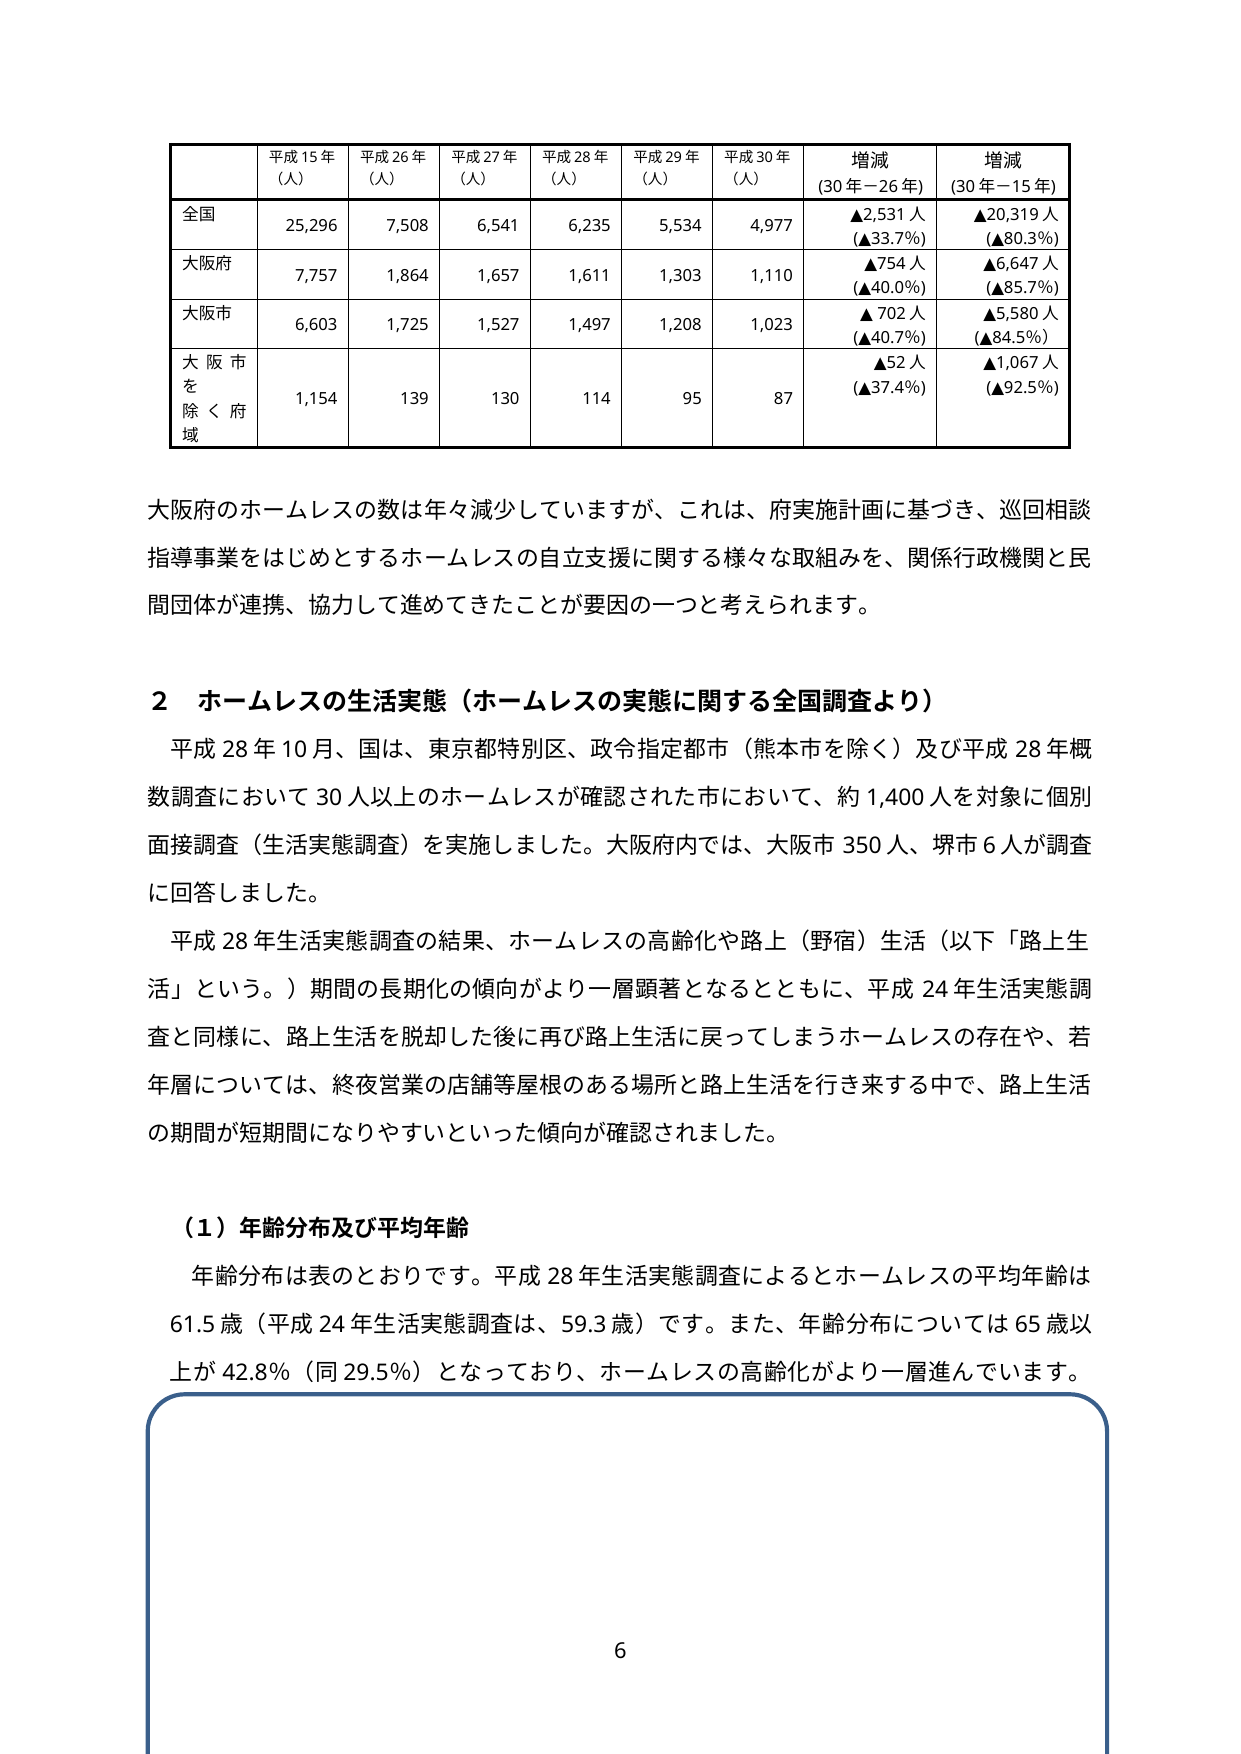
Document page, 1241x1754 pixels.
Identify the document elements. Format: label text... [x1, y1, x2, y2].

table_cell 1,110 [713, 250, 803, 299]
table_cell ▲1,067人 (▲92.5％) [937, 349, 1068, 446]
table_cell 1,154 [258, 349, 348, 446]
table_cell ▲ 702人 (▲40.7％) [804, 300, 936, 348]
table_cell 6,541 [440, 201, 530, 249]
table_cell 114 [531, 349, 621, 446]
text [169, 1251, 1092, 1394]
table_header 増減 (30年－15年) [937, 146, 1068, 197]
text 大阪府のホームレスの数は年々減少していますが、これは、府実施計画に基づき、巡回相談指導事業をはじめとするホームレスの自立支援に関する様々な取組みを、関係行政機関と民間団体が連携、協力して進めてきたことが要因の一つと考えられます。 [148, 197, 1092, 628]
table_header 平成30年 （人） [713, 146, 803, 197]
text ２ ホームレスの生活実態（ホームレスの実態に関する全国調査より） [148, 676, 1092, 724]
table_cell 6,235 [531, 201, 621, 249]
table_cell 1,303 [622, 250, 712, 299]
table_cell 1,725 [349, 300, 439, 348]
table_cell 25,296 [258, 201, 348, 249]
table_header 平成27年 （人） [440, 146, 530, 197]
table_cell 1,864 [349, 250, 439, 299]
table_header 平成29年 （人） [622, 146, 712, 197]
table_cell 130 [440, 349, 530, 446]
text 平成28年生活実態調査の結果、ホームレスの高齢化や路上（野宿）生活（以下「路上生活」という。）期間の長期化の傾向がより一層顕著となるとともに、平成24年生活実態調査と同様に、路上生活を脱却した後に再び路上生活に戻ってしまうホームレスの存在や、若年層については、終夜営業の店舗等屋根のある場所と路上生活を行き来する中で、路上生活の期間が短期間になりやすいといった傾向が確認されました。 [148, 915, 1092, 1155]
table_cell 4,977 [713, 201, 803, 249]
table_header 増減 (30年－26年) [804, 146, 936, 197]
table_cell ▲5,580人 (▲84.5％） [937, 300, 1068, 348]
table_cell ▲2,531人 (▲33.7％) [804, 201, 936, 249]
table_cell 1,527 [440, 300, 530, 348]
table_header 平成26年 （人） [349, 146, 439, 197]
table_cell 1,611 [531, 250, 621, 299]
table_header [172, 146, 257, 197]
table_cell 1,023 [713, 300, 803, 348]
table_cell 1,657 [440, 250, 530, 299]
table_header 平成28年 （人） [531, 146, 621, 197]
table_cell ▲754人 (▲40.0％) [804, 250, 936, 299]
table_cell 87 [713, 349, 803, 446]
table_cell ▲52人 (▲37.4％) [804, 349, 936, 446]
table_cell ▲6,647人 (▲85.7％) [937, 250, 1068, 299]
table_cell 大阪府 [172, 250, 257, 299]
table_cell 7,757 [258, 250, 348, 299]
table_cell 7,508 [349, 201, 439, 249]
table_cell 全国 [172, 201, 257, 249]
table_cell ▲20,319人 (▲80.3％) [937, 201, 1068, 249]
table_cell 95 [622, 349, 712, 446]
text 平成28年10月、国は、東京都特別区、政令指定都市（熊本市を除く）及び平成28年概数調査において30人以上のホームレスが確認された市において、約1,400人を対象に個別面接調査（生活実態調査）を実施しました。大阪府内では、大阪市350人、堺市6人が調査に回答しました。 [148, 724, 1092, 915]
table_header 平成15年 （人） [258, 146, 348, 197]
table_cell 139 [349, 349, 439, 446]
table_cell 6,603 [258, 300, 348, 348]
text （１）年齢分布及び平均年齢 [148, 1203, 1092, 1251]
table_cell 1,208 [622, 300, 712, 348]
table_cell 1,497 [531, 300, 621, 348]
table_cell 大阪市 [172, 300, 257, 348]
table_cell 大阪市を 除く府域 [172, 349, 257, 446]
table_cell 5,534 [622, 201, 712, 249]
